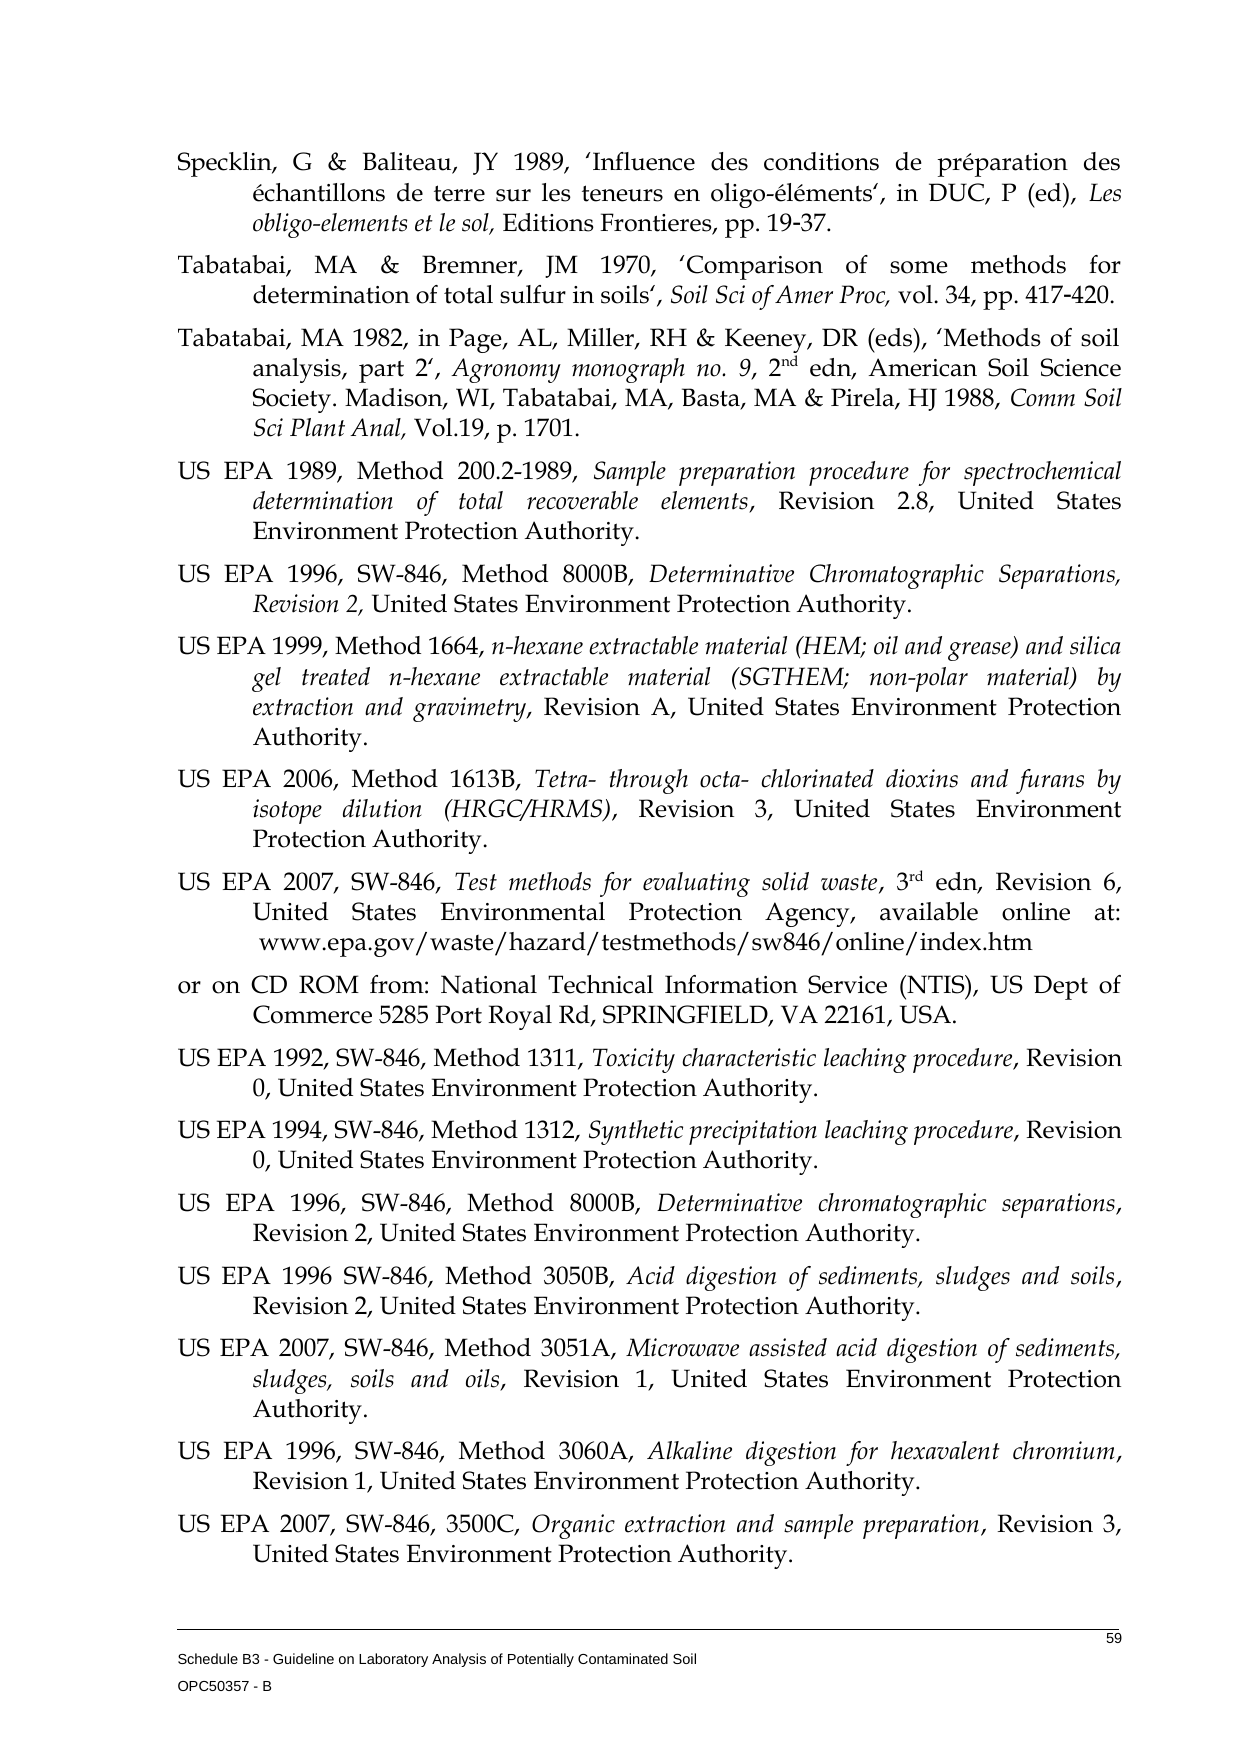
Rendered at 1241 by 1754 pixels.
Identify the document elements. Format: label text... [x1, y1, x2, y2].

text US EPA 2006, Method 1613B, Tetra- through octa- chlorinated dioxins and furans by isotope dilution (HRGC/HRMS), Revision 3, United States Environment Protection Authority. [177, 764, 1122, 855]
text US EPA 1989, Method 200.2-1989, Sample preparation procedure for spectrochemical determination of total recoverable elements, Revision 2.8, United States Environment Protection Authority. [177, 456, 1122, 546]
text Tabatabai, MA & Bremner, JM 1970, ‘Comparison of some methods for determination of total sulfur in soils‘, Soil Sci of Amer Proc, vol. 34, pp. 417420. [177, 251, 1122, 311]
text US EPA 2007, SW-846, Method 3051A, Microwave assisted acid digestion of sediments, sludges, soils and oils, Revision 1, United States Environment Protection Authority. [177, 1334, 1122, 1424]
text US EPA 2007, SW-846, 3500C, Organic extraction and sample preparation, Revision 3, United States Environment Protection Authority. [177, 1509, 1122, 1569]
text US EPA 2007, SW-846, Test methods for evaluating solid waste, 3rd edn, Revision 6, United States Environmental Protection Agency, available online at: www.epa.gov/waste/hazard/testmethods/sw846/online/index.htm [177, 867, 1122, 958]
text US EPA 1992, SW-846, Method 1311, Toxicity characteristic leaching procedure, Revision 0, United States Environment Protection Authority. [177, 1043, 1122, 1103]
text or on CD ROM from: National Technical Information Service (NTIS), US Dept of Commerce 5285 Port Royal Rd, SPRINGFIELD, VA 22161, USA. [177, 970, 1122, 1030]
text US EPA 1996, SW-846, Method 8000B, Determinative Chromatographic Separations, Revision 2, United States Environment Protection Authority. [177, 559, 1122, 619]
text US EPA 1996 SW-846, Method 3050B, Acid digestion of sediments, sludges and soils, Revision 2, United States Environment Protection Authority. [177, 1261, 1122, 1321]
text Tabatabai, MA 1982, in Page, AL, Miller, RH & Keeney, DR (eds), ‘Methods of soil analysis, part 2‘, Agronomy monograph no. 9, 2nd edn, American Soil Science Society. Madison, WI, Tabatabai, MA, Basta, MA & Pirela, HJ 1988, Comm Soil Sci Plant Anal, Vol.19, p. 1701. [177, 323, 1122, 444]
text Specklin, G & Baliteau, JY 1989, ‘Influence des conditions de préparation des échantillons de terre sur les teneurs en oligo-éléments‘, in DUC, P (ed), Les obligo-elements et le sol, Editions Frontieres, pp. 1937. [177, 148, 1122, 238]
text US EPA 1994, SW-846, Method 1312, Synthetic precipitation leaching procedure, Revision 0, United States Environment Protection Authority. [177, 1116, 1122, 1176]
text US EPA 1999, Method 1664, n-hexane extractable material (HEM; oil and grease) and silica gel treated n-hexane extractable material (SGTHEM; non-polar material) by extraction and gravimetry, Revision A, United States Environment Protection Authority. [177, 632, 1122, 752]
text US EPA 1996, SW-846, Method 8000B, Determinative chromatographic separations, Revision 2, United States Environment Protection Authority. [177, 1188, 1122, 1248]
text US EPA 1996, SW-846, Method 3060A, Alkaline digestion for hexavalent chromium, Revision 1, United States Environment Protection Authority. [177, 1437, 1122, 1497]
